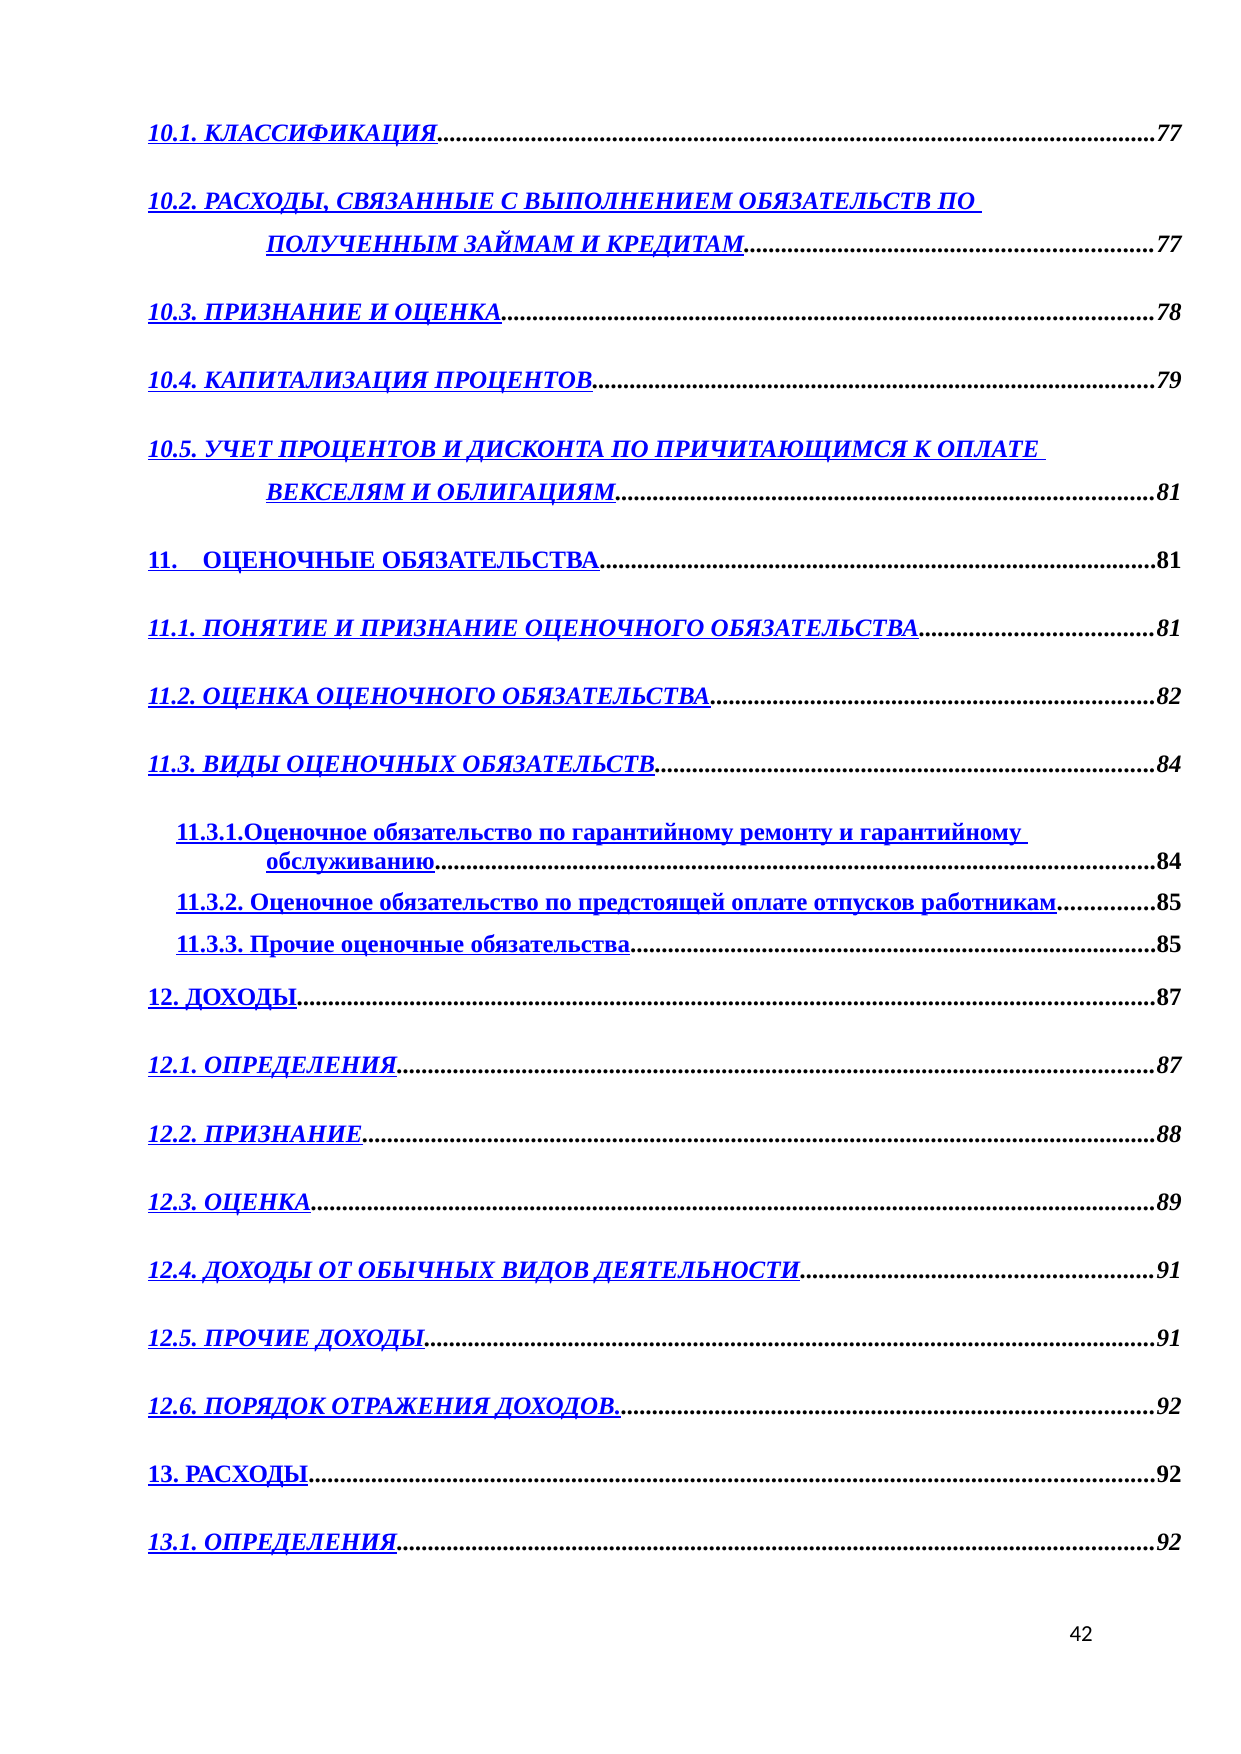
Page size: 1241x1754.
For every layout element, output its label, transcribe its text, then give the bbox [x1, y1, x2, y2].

text 10.3. Признание и оценка 78 [148, 297, 1092, 326]
text 12.3. Оценка 89 [148, 1187, 1092, 1216]
text 13. Расходы 92 [148, 1459, 1092, 1488]
text 11. Оценочные обязательства 81 [148, 545, 1092, 574]
text 10.4. Капитализация процентов 79 [148, 366, 1092, 394]
text 10.1. Классификация 77 [148, 118, 1092, 147]
text 12.4. Доходы от обычных видов деятельности 91 [148, 1255, 1092, 1284]
text 11.3.1.Оценочное обязательство по гарантийному ремонту и гарантийному обслуживанию 84 [176, 817, 1092, 875]
text 11.3.2. Оценочное обязательство по предстоящей оплате отпусков работникам 85 [176, 887, 1092, 916]
text 12.5. Прочие доходы 91 [148, 1323, 1092, 1352]
text 11.2. Оценка оценочного обязательства 82 [148, 681, 1092, 710]
text 12.2. Признание 88 [148, 1119, 1092, 1147]
text 12.1. Определения 87 [148, 1051, 1092, 1079]
text 10.5. Учет процентов и дисконта по причитающимся к оплате векселям и облигациям 81 [148, 434, 1092, 506]
text 12.6. Порядок отражения доходов. 92 [148, 1391, 1092, 1420]
text 10.2. Расходы, связанные с выполнением обязательств по полученным займам и кредитам 77 [148, 186, 1092, 258]
text 13.1. Определения 92 [148, 1527, 1092, 1556]
text 11.1. Понятие и признание оценочного обязательства 81 [148, 613, 1092, 642]
text 12. Доходы 87 [148, 982, 1092, 1011]
text 11.3.3. Прочие оценочные обязательства 85 [176, 929, 1092, 957]
text 11.3. Виды оценочных обязательств 84 [148, 749, 1092, 778]
